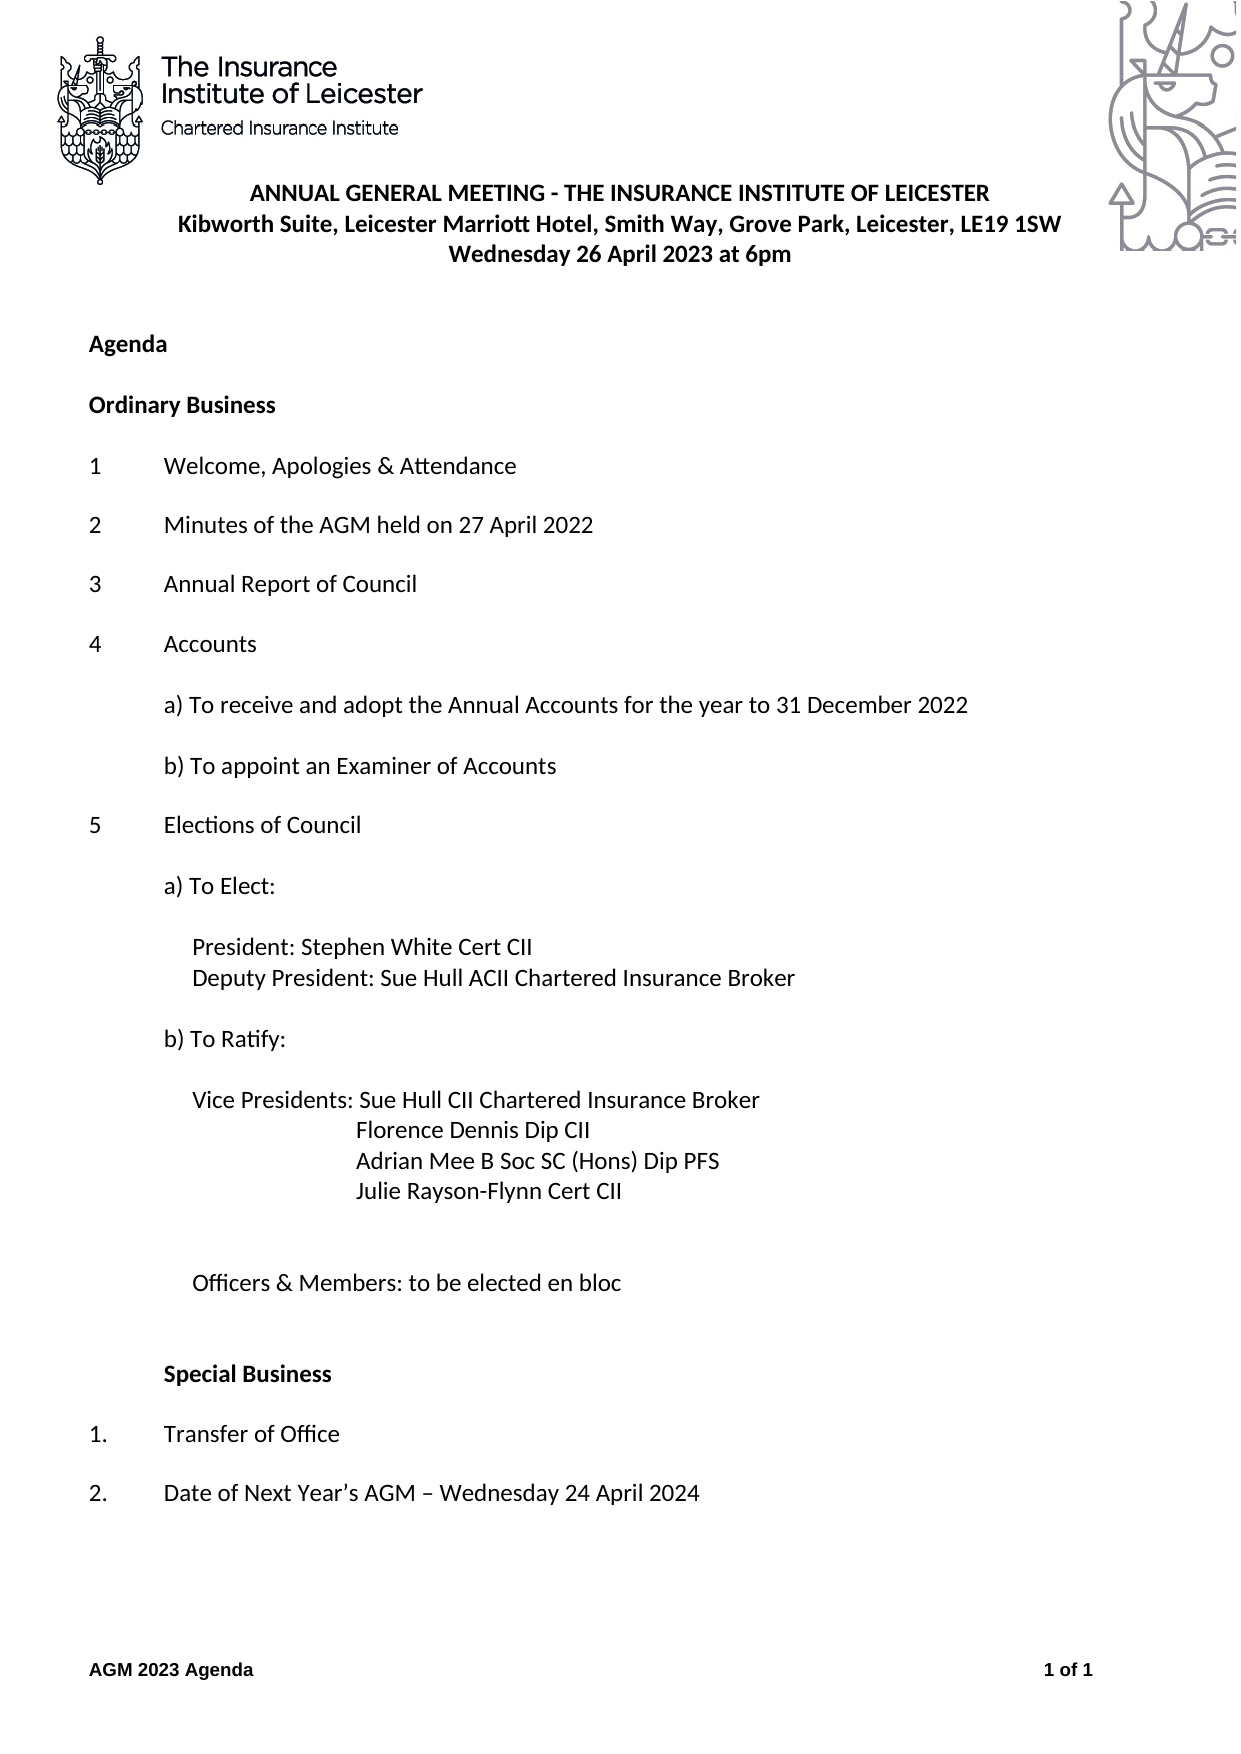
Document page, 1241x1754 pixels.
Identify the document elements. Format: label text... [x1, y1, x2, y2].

list Elections of Council a) To Elect: President: Stephen White Cert CII Deputy President: Sue Hull ACII Chartered Insurance Broker b) To Ratify: Vice Presidents: Sue Hull CII Chartered Insurance Broker Florence Dennis Dip CII Adrian Mee B Soc SC (Hons) Dip PFS Julie Rayson-Flynn Cert CII Officers & Members: to be elected en bloc Special Business [89, 809, 1152, 1418]
list Minutes of the AGM held on 27 April 2022 [89, 509, 1152, 569]
text Agenda Ordinary Business [89, 328, 1152, 419]
list Date of Next Year’s AGM – Wednesday 24 April 2024 [89, 1477, 1152, 1536]
text ANNUAL GENERAL MEETING - THE INSURANCE INSTITUTE OF LEICESTER [89, 177, 1152, 208]
list Annual Report of Council [89, 569, 1152, 628]
list Transfer of Office [89, 1418, 1152, 1477]
list Welcome, Apologies & Attendance [89, 450, 1152, 509]
text Kibworth Suite, Leicester Marriott Hotel, Smith Way, Grove Park, Leicester, LE19 1SW Wednesday 26 April 2023 at 6pm [89, 208, 1152, 269]
list Accounts a) To receive and adopt the Annual Accounts for the year to 31 December 2022 b) To appoint an Examiner of Accounts [89, 628, 1152, 809]
picture [1, 1, 1237, 251]
